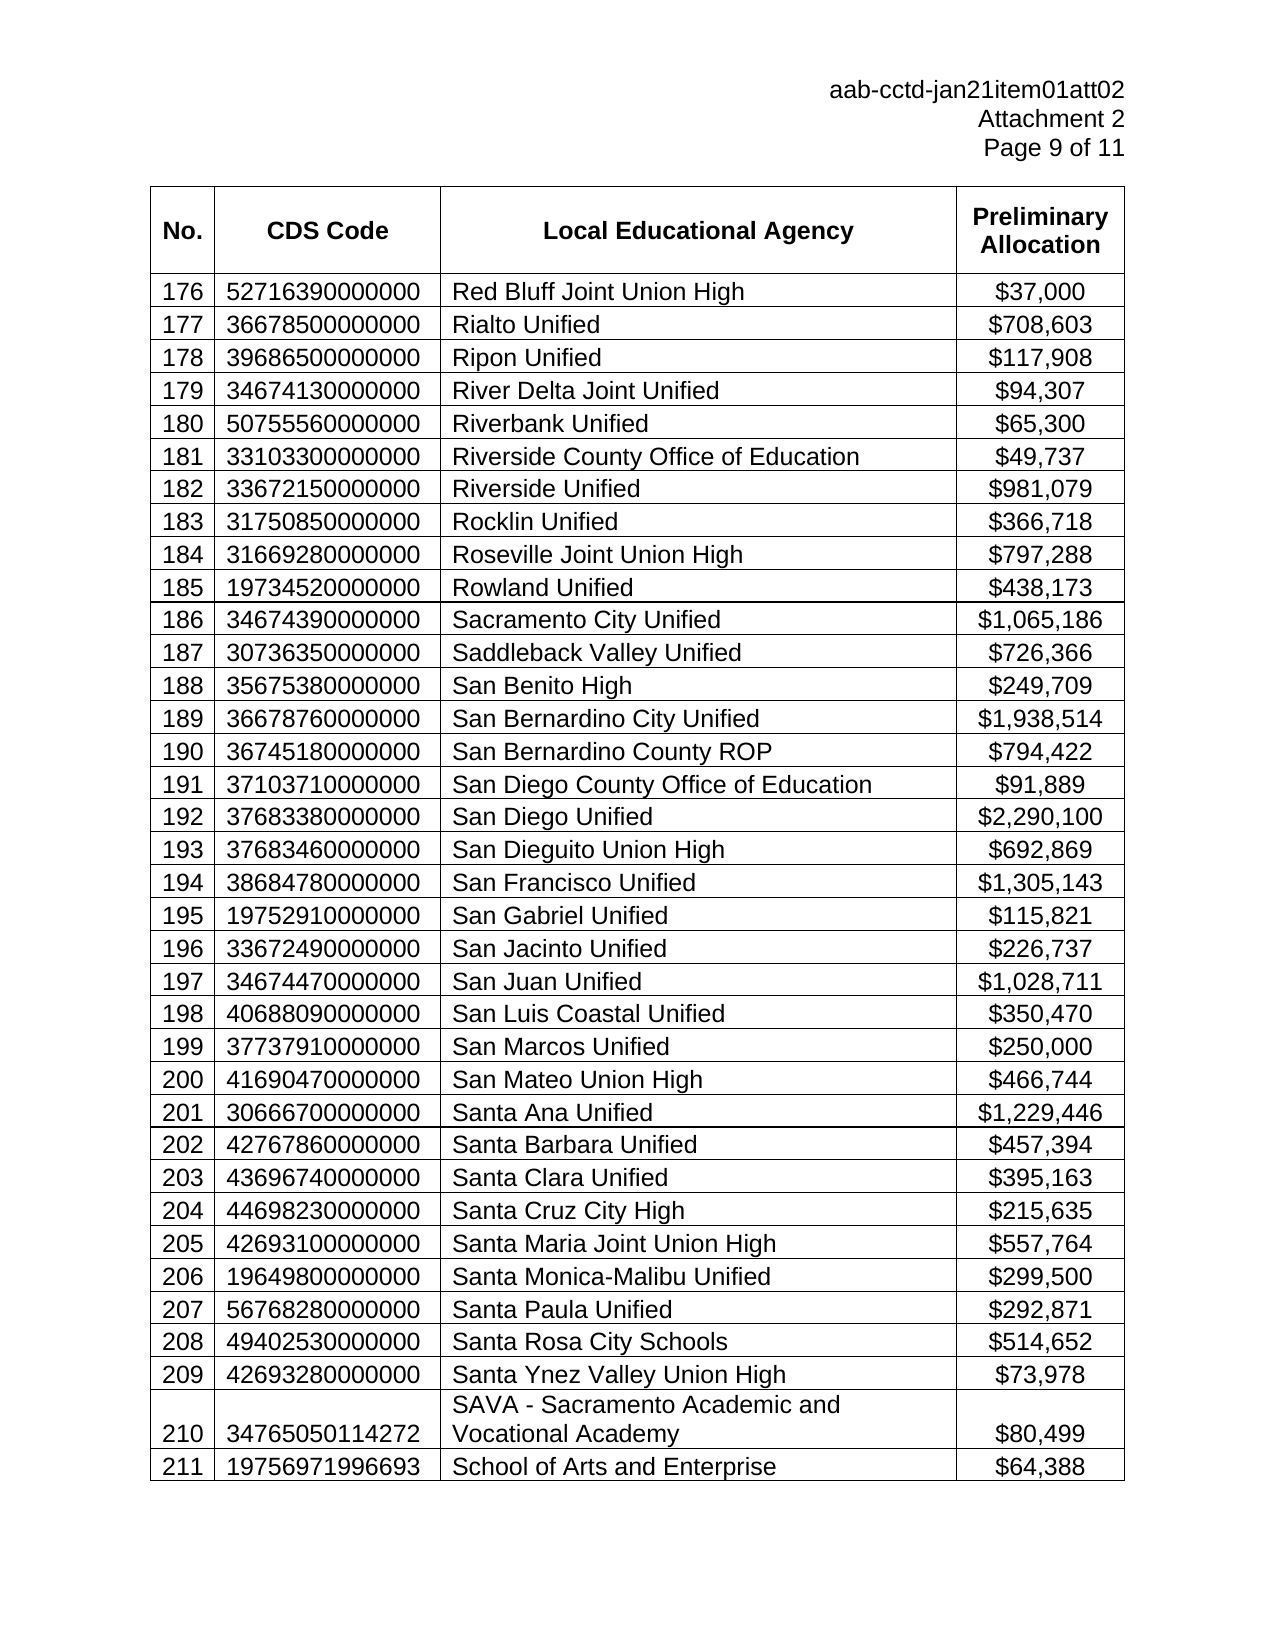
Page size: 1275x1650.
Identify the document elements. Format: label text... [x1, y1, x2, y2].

table_cell 192 [151, 799, 214, 831]
table_cell $115,821 [957, 898, 1124, 929]
table_cell $73,978 [957, 1357, 1124, 1389]
table_cell 197 [151, 964, 214, 995]
table_cell 207 [151, 1292, 214, 1323]
table_cell 50755560000000 [215, 406, 440, 437]
table_cell 184 [151, 537, 214, 569]
table_cell 49402530000000 [215, 1324, 440, 1356]
table_cell 42767860000000 [215, 1128, 440, 1159]
table_cell San Dieguito Union High [441, 832, 956, 864]
table_cell 209 [151, 1357, 214, 1389]
table_header Preliminary Allocation [957, 187, 1124, 273]
table_cell 52716390000000 [215, 274, 440, 306]
table_cell 203 [151, 1160, 214, 1192]
table_cell 202 [151, 1128, 214, 1159]
table_cell Rowland Unified [441, 570, 956, 601]
table_cell 211 [151, 1449, 214, 1480]
table_cell Rialto Unified [441, 307, 956, 339]
table_cell Rocklin Unified [441, 504, 956, 536]
table_cell 38684780000000 [215, 865, 440, 897]
table_cell 181 [151, 439, 214, 470]
table_cell 37103710000000 [215, 767, 440, 798]
table_cell 177 [151, 307, 214, 339]
table_cell $438,173 [957, 570, 1124, 601]
table_cell $1,229,446 [957, 1095, 1124, 1126]
table_cell 37737910000000 [215, 1029, 440, 1061]
table_cell 206 [151, 1259, 214, 1291]
table_cell San Juan Unified [441, 964, 956, 995]
table_cell Ripon Unified [441, 340, 956, 372]
table_cell 195 [151, 898, 214, 929]
table_cell $726,366 [957, 635, 1124, 667]
table_cell $65,300 [957, 406, 1124, 437]
table_cell $215,635 [957, 1193, 1124, 1225]
table_cell $91,889 [957, 767, 1124, 798]
table_cell 193 [151, 832, 214, 864]
table_cell Roseville Joint Union High [441, 537, 956, 569]
table_cell 44698230000000 [215, 1193, 440, 1225]
table_cell 19649800000000 [215, 1259, 440, 1291]
table_cell SAVA - Sacramento Academic and Vocational Academy [441, 1390, 956, 1447]
table_cell $249,709 [957, 668, 1124, 700]
table_cell San Gabriel Unified [441, 898, 956, 929]
table_cell $226,737 [957, 931, 1124, 962]
table_cell $514,652 [957, 1324, 1124, 1356]
table_cell 33672150000000 [215, 471, 440, 503]
table_cell $395,163 [957, 1160, 1124, 1192]
table_cell 30666700000000 [215, 1095, 440, 1126]
table_cell $692,869 [957, 832, 1124, 864]
table_cell $117,908 [957, 340, 1124, 372]
table_cell Santa Barbara Unified [441, 1128, 956, 1159]
table_cell 188 [151, 668, 214, 700]
table_cell Sacramento City Unified [441, 603, 956, 634]
table_cell 210 [151, 1390, 214, 1447]
table_cell Riverside Unified [441, 471, 956, 503]
table_cell $49,737 [957, 439, 1124, 470]
table_cell 200 [151, 1062, 214, 1094]
table_cell 199 [151, 1029, 214, 1061]
table_cell Santa Ynez Valley Union High [441, 1357, 956, 1389]
table_cell 187 [151, 635, 214, 667]
table_cell 19734520000000 [215, 570, 440, 601]
table_cell 189 [151, 701, 214, 733]
table_cell 37683460000000 [215, 832, 440, 864]
table_cell 33672490000000 [215, 931, 440, 962]
table_cell 31669280000000 [215, 537, 440, 569]
table_cell Santa Ana Unified [441, 1095, 956, 1126]
table_cell $981,079 [957, 471, 1124, 503]
table_cell 40688090000000 [215, 996, 440, 1028]
table_cell San Benito High [441, 668, 956, 700]
table_cell Riverside County Office of Education [441, 439, 956, 470]
table_cell San Luis Coastal Unified [441, 996, 956, 1028]
table_cell San Diego Unified [441, 799, 956, 831]
table_cell Saddleback Valley Unified [441, 635, 956, 667]
table_cell 179 [151, 373, 214, 404]
table_cell 36745180000000 [215, 734, 440, 766]
table_cell $1,938,514 [957, 701, 1124, 733]
table_cell $557,764 [957, 1226, 1124, 1258]
table_cell 39686500000000 [215, 340, 440, 372]
table_cell 43696740000000 [215, 1160, 440, 1192]
table_cell San Marcos Unified [441, 1029, 956, 1061]
table_cell 19756971996693 [215, 1449, 440, 1480]
table_cell 36678760000000 [215, 701, 440, 733]
table_cell 176 [151, 274, 214, 306]
table_cell 42693100000000 [215, 1226, 440, 1258]
table_cell 41690470000000 [215, 1062, 440, 1094]
table_cell 19752910000000 [215, 898, 440, 929]
table_cell Santa Rosa City Schools [441, 1324, 956, 1356]
table_cell Red Bluff Joint Union High [441, 274, 956, 306]
table_cell 208 [151, 1324, 214, 1356]
table_cell San Diego County Office of Education [441, 767, 956, 798]
table_header CDS Code [215, 187, 440, 273]
table_cell $1,028,711 [957, 964, 1124, 995]
table_cell River Delta Joint Unified [441, 373, 956, 404]
table_header No. [151, 187, 214, 273]
table_cell $708,603 [957, 307, 1124, 339]
table_cell $250,000 [957, 1029, 1124, 1061]
table_cell San Jacinto Unified [441, 931, 956, 962]
table_cell 205 [151, 1226, 214, 1258]
table_cell 36678500000000 [215, 307, 440, 339]
table_cell San Francisco Unified [441, 865, 956, 897]
table_cell 180 [151, 406, 214, 437]
table_cell Santa Clara Unified [441, 1160, 956, 1192]
table_cell San Bernardino City Unified [441, 701, 956, 733]
table_cell 198 [151, 996, 214, 1028]
table_cell Santa Paula Unified [441, 1292, 956, 1323]
table_cell 42693280000000 [215, 1357, 440, 1389]
table_cell 37683380000000 [215, 799, 440, 831]
table_cell $299,500 [957, 1259, 1124, 1291]
table_cell 30736350000000 [215, 635, 440, 667]
table_cell $94,307 [957, 373, 1124, 404]
table_cell 34765050114272 [215, 1390, 440, 1447]
table_cell Santa Monica-Malibu Unified [441, 1259, 956, 1291]
table_cell 178 [151, 340, 214, 372]
table_cell $292,871 [957, 1292, 1124, 1323]
table_cell School of Arts and Enterprise [441, 1449, 956, 1480]
table_cell 34674130000000 [215, 373, 440, 404]
table_cell 182 [151, 471, 214, 503]
table_cell 33103300000000 [215, 439, 440, 470]
table_cell Santa Cruz City High [441, 1193, 956, 1225]
table_cell 190 [151, 734, 214, 766]
table_cell $466,744 [957, 1062, 1124, 1094]
table_cell 56768280000000 [215, 1292, 440, 1323]
table_header Local Educational Agency [441, 187, 956, 273]
table_cell $80,499 [957, 1390, 1124, 1447]
table_cell San Bernardino County ROP [441, 734, 956, 766]
table_cell $797,288 [957, 537, 1124, 569]
table_cell $64,388 [957, 1449, 1124, 1480]
table_cell $37,000 [957, 274, 1124, 306]
table_cell 194 [151, 865, 214, 897]
table_cell $794,422 [957, 734, 1124, 766]
table_cell 31750850000000 [215, 504, 440, 536]
table_cell $457,394 [957, 1128, 1124, 1159]
table_cell 186 [151, 603, 214, 634]
table_cell 34674390000000 [215, 603, 440, 634]
table_cell 183 [151, 504, 214, 536]
table_cell $350,470 [957, 996, 1124, 1028]
table_cell 196 [151, 931, 214, 962]
table_cell $366,718 [957, 504, 1124, 536]
table_cell $1,065,186 [957, 603, 1124, 634]
table_cell $1,305,143 [957, 865, 1124, 897]
table_cell Riverbank Unified [441, 406, 956, 437]
table_cell 185 [151, 570, 214, 601]
table_cell 201 [151, 1095, 214, 1126]
table_cell 191 [151, 767, 214, 798]
table_cell San Mateo Union High [441, 1062, 956, 1094]
table_cell Santa Maria Joint Union High [441, 1226, 956, 1258]
table_cell 34674470000000 [215, 964, 440, 995]
table_cell $2,290,100 [957, 799, 1124, 831]
table_cell 35675380000000 [215, 668, 440, 700]
table_cell 204 [151, 1193, 214, 1225]
